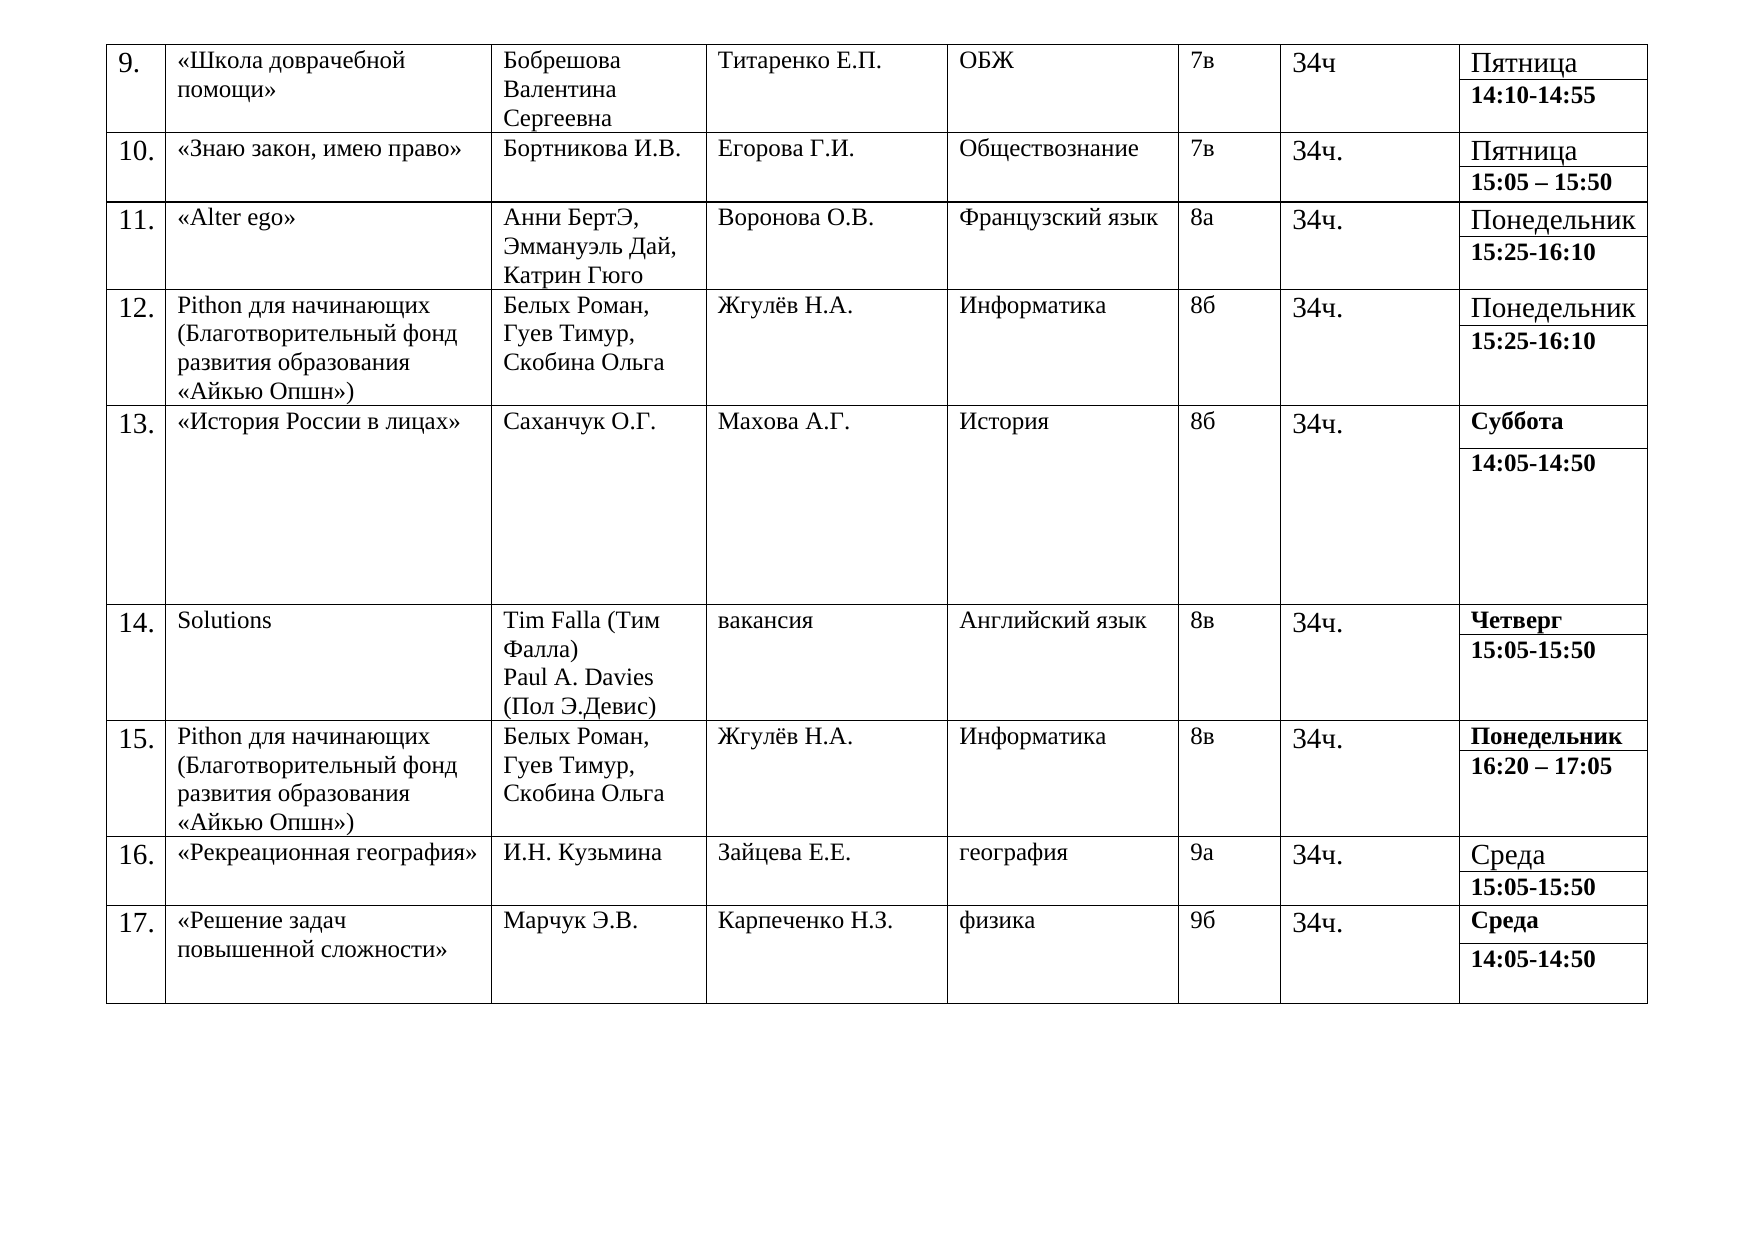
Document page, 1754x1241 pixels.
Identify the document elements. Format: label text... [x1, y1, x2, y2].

table_cell Пятница [1460, 45, 1647, 79]
table_cell 34ч. [1281, 837, 1459, 904]
table_cell 14:05-14:50 [1460, 944, 1647, 1003]
table_cell 7в [1179, 133, 1280, 201]
table_cell Pithon для начинающих (Благотворительный фонд развития образования «Айкью Опшн») [166, 721, 491, 836]
table_cell 34ч. [1281, 133, 1459, 201]
table_cell вакансия [707, 605, 947, 720]
table_cell 34ч. [1281, 605, 1459, 720]
table_cell Жгулёв Н.А. [707, 721, 947, 836]
table_cell «Рекреационная география» [166, 837, 491, 904]
table_cell 8а [1179, 203, 1280, 289]
table_cell 16. [107, 837, 165, 904]
table_cell Solutions [166, 605, 491, 720]
table_cell 9а [1179, 837, 1280, 904]
table_cell История [948, 406, 1178, 604]
table_cell 34ч. [1281, 290, 1459, 405]
table_cell 34ч. [1281, 406, 1459, 604]
table_cell Обществознание [948, 133, 1178, 201]
table_cell «Знаю закон, имею право» [166, 133, 491, 201]
table_cell Анни БертЭ, Эммануэль Дай, Катрин Гюго [492, 203, 706, 289]
table_cell 8б [1179, 406, 1280, 604]
table_cell 7в [1179, 45, 1280, 132]
table_cell 10. [107, 133, 165, 201]
table_cell 15:05 – 15:50 [1460, 167, 1647, 201]
table_cell 12. [107, 290, 165, 405]
table_cell 15:05-15:50 [1460, 872, 1647, 904]
table_cell ОБЖ [948, 45, 1178, 132]
table_cell 16:20 – 17:05 [1460, 751, 1647, 836]
table_cell 15. [107, 721, 165, 836]
table_cell 34ч. [1281, 721, 1459, 836]
table_cell Pithon для начинающих (Благотворительный фонд развития образования «Айкью Опшн») [166, 290, 491, 405]
table_cell Саханчук О.Г. [492, 406, 706, 604]
table_cell И.Н. Кузьмина [492, 837, 706, 904]
table_cell 11. [107, 203, 165, 289]
table_cell 15:25-16:10 [1460, 326, 1647, 405]
table_cell Белых Роман, Гуев Тимур, Скобина Ольга [492, 721, 706, 836]
table_cell 14:10-14:55 [1460, 80, 1647, 132]
table_cell 14. [107, 605, 165, 720]
table_cell Марчук Э.В. [492, 906, 706, 1003]
table_cell 34ч. [1281, 203, 1459, 289]
table_cell 15:05-15:50 [1460, 635, 1647, 720]
table_cell Пятница [1460, 133, 1647, 166]
table_cell Английский язык [948, 605, 1178, 720]
table_cell Махова А.Г. [707, 406, 947, 604]
table_cell Бортникова И.В. [492, 133, 706, 201]
table_cell «Alter ego» [166, 203, 491, 289]
table_cell 9. [107, 45, 165, 132]
table_cell 8в [1179, 721, 1280, 836]
table_cell 34ч [1281, 45, 1459, 132]
table_cell «История России в лицах» [166, 406, 491, 604]
table_cell Воронова О.В. [707, 203, 947, 289]
table_cell 9б [1179, 906, 1280, 1003]
table_cell Егорова Г.И. [707, 133, 947, 201]
table_cell «Школа доврачебной помощи» [166, 45, 491, 132]
table_cell 34ч. [1281, 906, 1459, 1003]
table_cell Суббота [1460, 406, 1647, 447]
table_cell Белых Роман, Гуев Тимур, Скобина Ольга [492, 290, 706, 405]
table_cell 15:25-16:10 [1460, 237, 1647, 289]
table_cell Титаренко Е.П. [707, 45, 947, 132]
table_cell Бобрешова Валентина Сергеевна [492, 45, 706, 132]
table_cell Информатика [948, 290, 1178, 405]
table_cell Среда [1460, 906, 1647, 943]
table_cell Понедельник [1460, 721, 1647, 750]
table_cell физика [948, 906, 1178, 1003]
table_cell 8б [1179, 290, 1280, 405]
table_cell география [948, 837, 1178, 904]
table_cell Французский язык [948, 203, 1178, 289]
table_cell Информатика [948, 721, 1178, 836]
table_cell Жгулёв Н.А. [707, 290, 947, 405]
table_cell Tim Falla (Тим Фалла) Paul A. Davies (Пол Э.Девис) [492, 605, 706, 720]
table_cell «Решение задач повышенной сложности» [166, 906, 491, 1003]
table_cell Четверг [1460, 605, 1647, 634]
table_cell Среда [1460, 837, 1647, 871]
table_cell Понедельник [1460, 203, 1647, 236]
table_cell 14:05-14:50 [1460, 449, 1647, 604]
table_cell 17. [107, 906, 165, 1003]
table_cell 13. [107, 406, 165, 604]
table_cell Понедельник [1460, 290, 1647, 325]
table_cell Карпеченко Н.З. [707, 906, 947, 1003]
table_cell Зайцева Е.Е. [707, 837, 947, 904]
table_cell 8в [1179, 605, 1280, 720]
